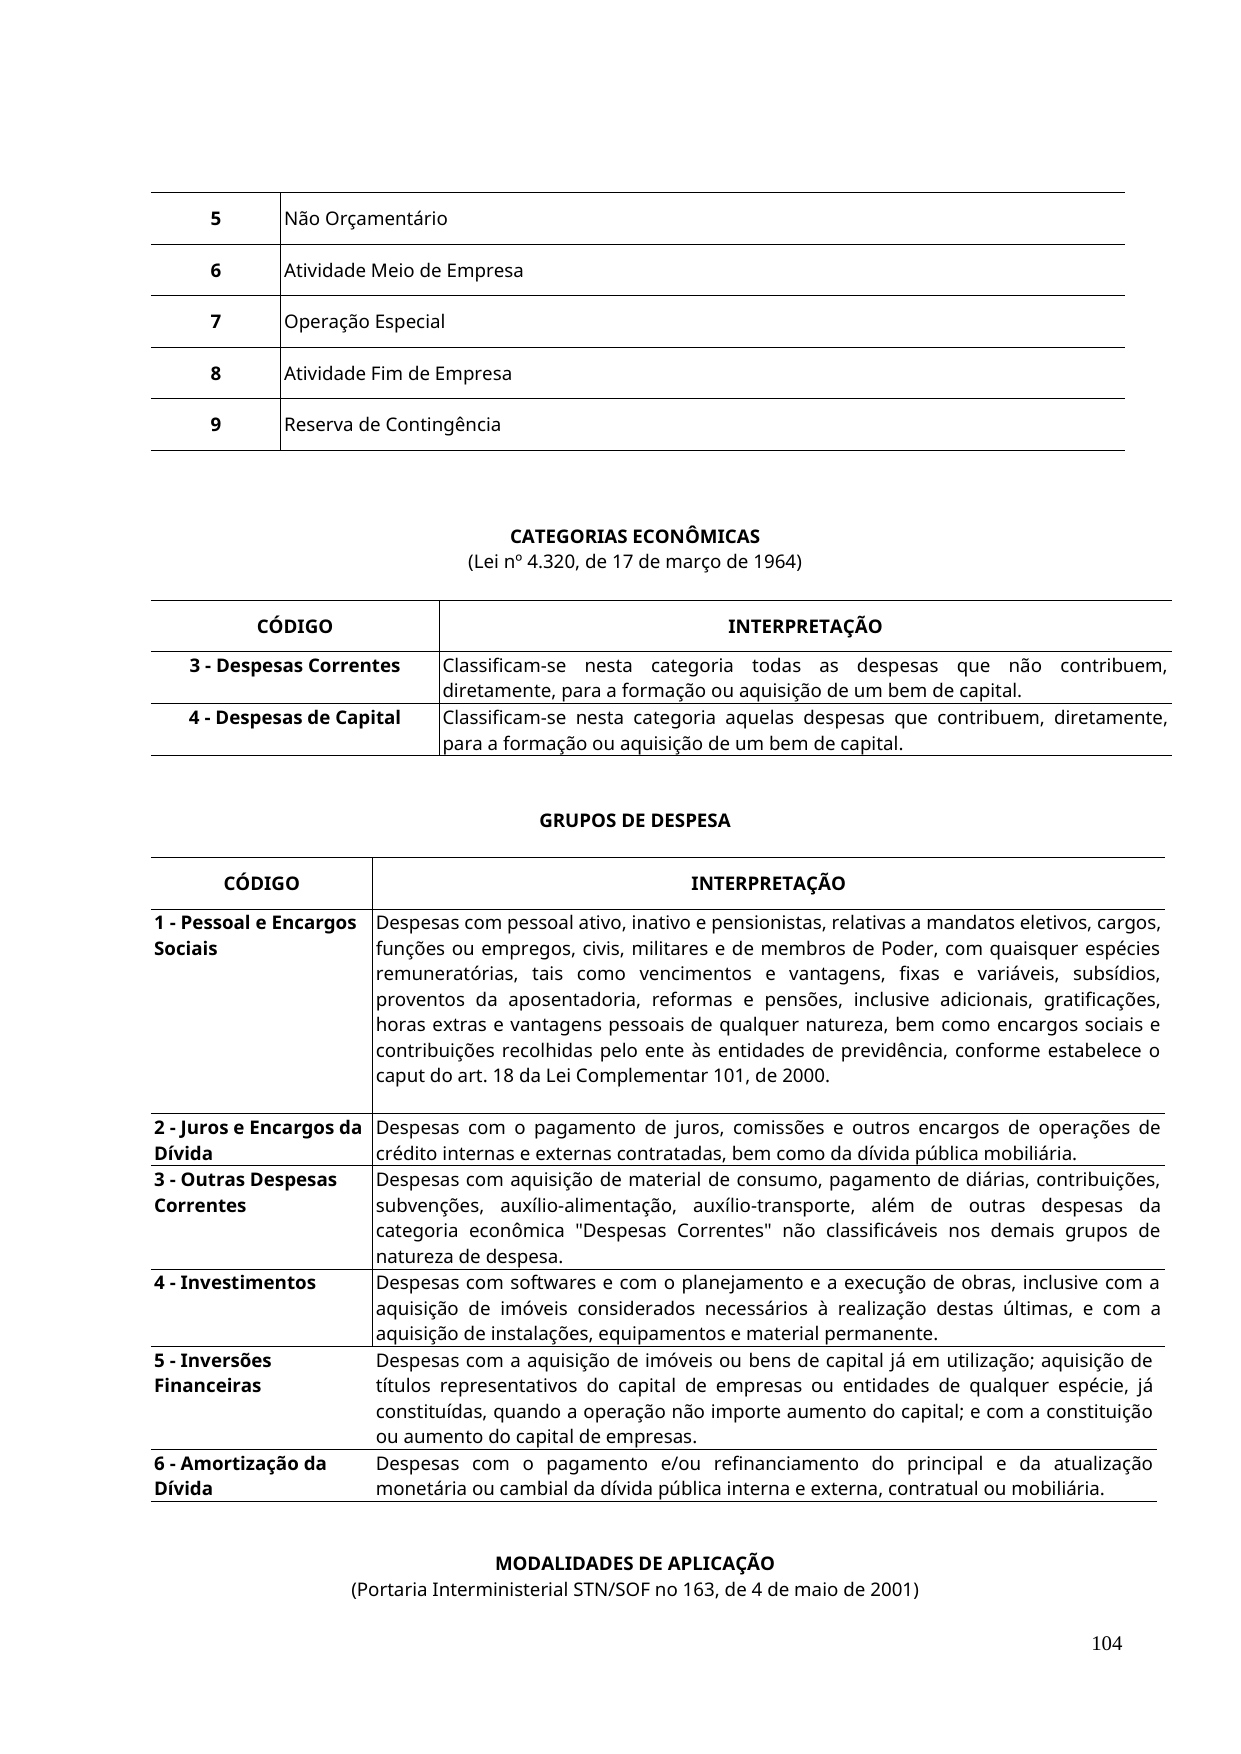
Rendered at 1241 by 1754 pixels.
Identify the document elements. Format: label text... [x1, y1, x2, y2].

text (Lei nº 4.320, de 17 de março de 1964) [148, 548, 1122, 574]
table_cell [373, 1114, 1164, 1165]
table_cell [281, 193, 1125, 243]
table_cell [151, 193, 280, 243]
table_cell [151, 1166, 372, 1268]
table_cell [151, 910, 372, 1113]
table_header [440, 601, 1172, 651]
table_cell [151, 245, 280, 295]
text GRUPOS DE DESPESA [148, 807, 1122, 833]
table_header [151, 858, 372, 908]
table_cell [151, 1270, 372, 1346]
text CATEGORIAS ECONÔMICAS [148, 523, 1122, 548]
text (Portaria Interministerial STN/SOF no 163, de 4 de maio de 2001) [148, 1576, 1122, 1601]
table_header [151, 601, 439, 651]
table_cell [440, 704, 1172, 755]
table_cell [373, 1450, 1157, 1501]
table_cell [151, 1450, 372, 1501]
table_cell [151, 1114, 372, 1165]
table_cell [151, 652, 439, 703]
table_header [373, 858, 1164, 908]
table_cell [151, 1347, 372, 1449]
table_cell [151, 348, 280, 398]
text MODALIDADES DE APLICAÇÃO [148, 1550, 1122, 1576]
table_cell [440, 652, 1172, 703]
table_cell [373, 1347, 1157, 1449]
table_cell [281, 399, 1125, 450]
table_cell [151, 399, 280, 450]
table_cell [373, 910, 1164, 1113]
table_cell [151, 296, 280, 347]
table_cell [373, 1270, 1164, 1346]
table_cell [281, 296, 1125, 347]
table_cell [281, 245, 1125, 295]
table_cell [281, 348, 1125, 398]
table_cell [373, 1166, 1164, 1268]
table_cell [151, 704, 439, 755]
